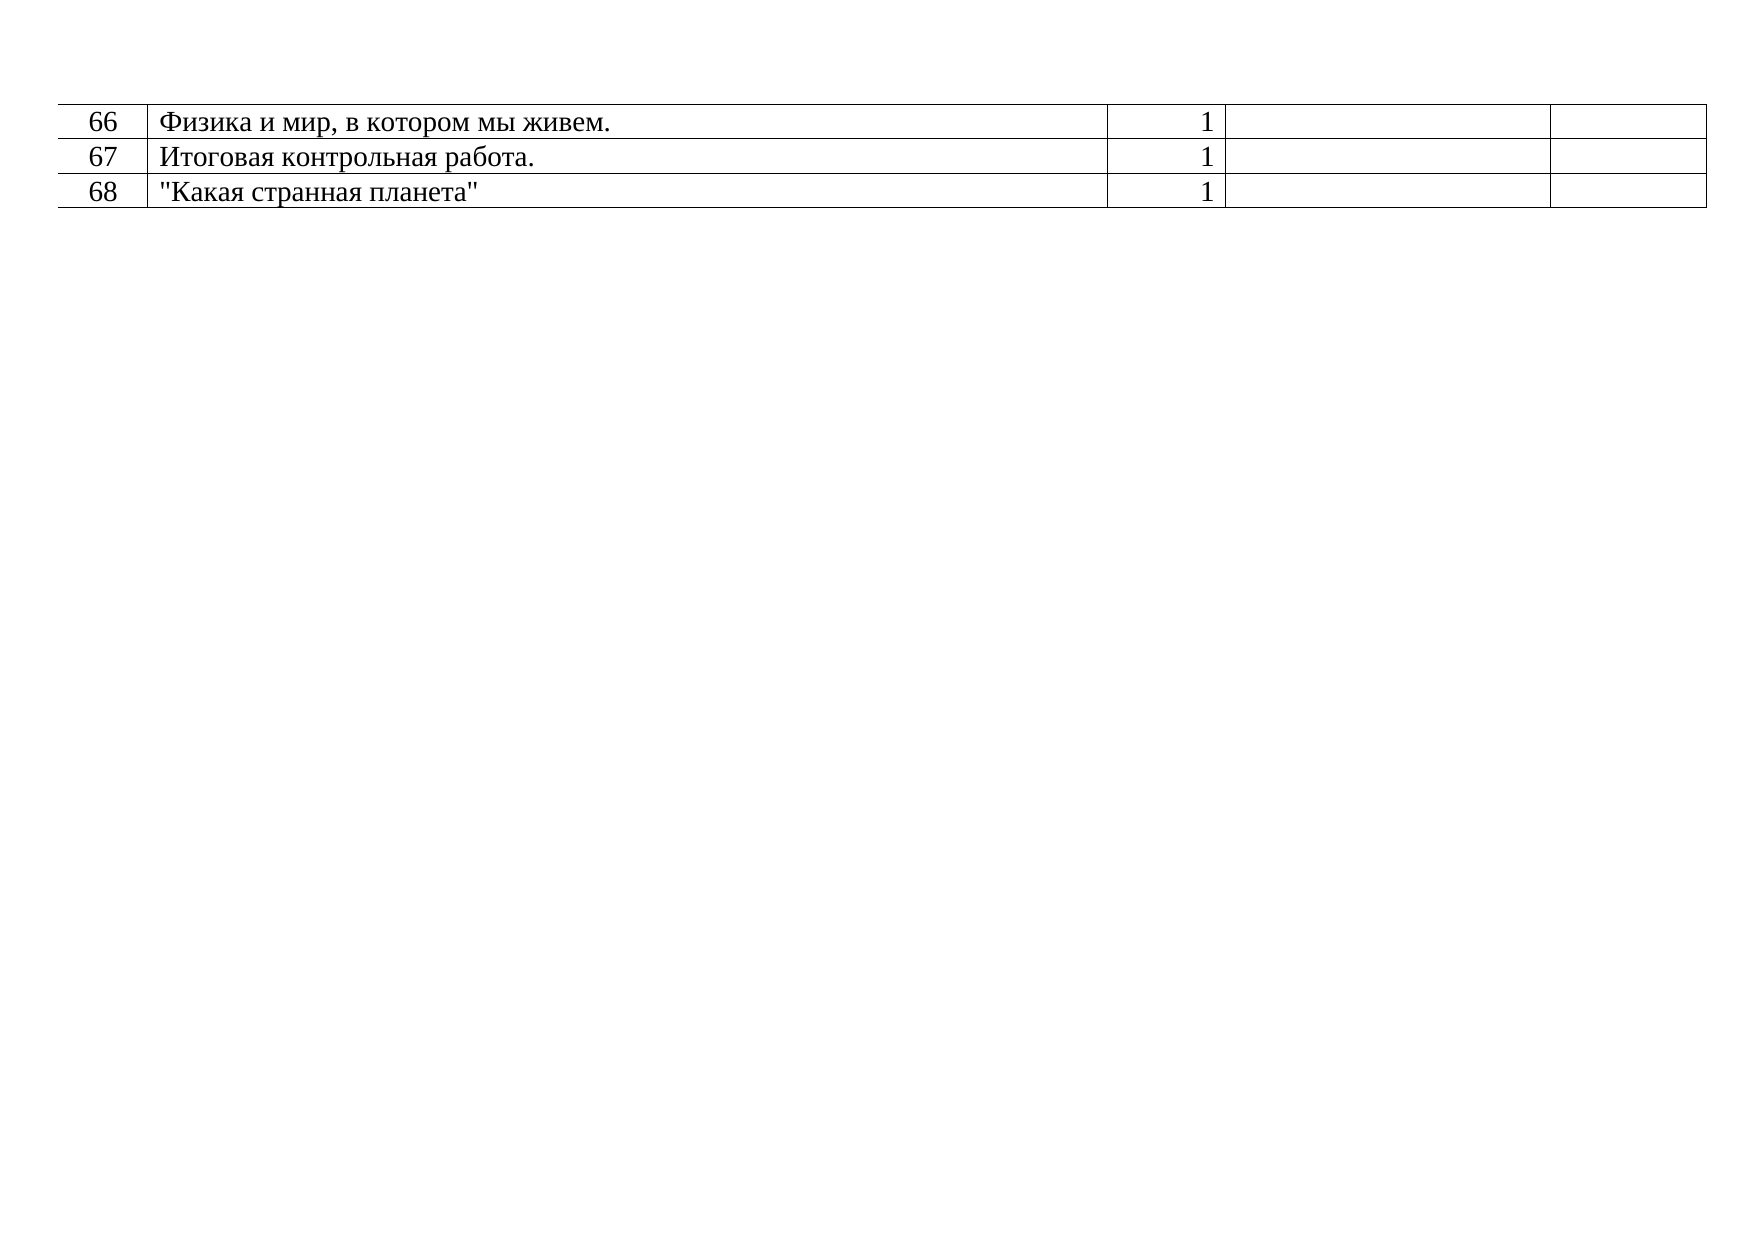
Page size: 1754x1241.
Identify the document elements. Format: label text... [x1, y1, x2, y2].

table_cell [1551, 139, 1706, 173]
table_cell 66 [58, 105, 147, 138]
table_cell [1551, 174, 1706, 207]
table_cell Итоговая контрольная работа. [148, 139, 1107, 173]
table_cell 1 [1108, 174, 1225, 207]
table_cell 67 [58, 139, 147, 173]
table_cell 68 [58, 174, 147, 207]
table_cell Физика и мир, в котором мы живем. [148, 105, 1107, 138]
table_cell 1 [1108, 105, 1225, 138]
table_cell "Какая странная планета" [148, 174, 1107, 207]
table_cell [1226, 105, 1550, 138]
table_cell [1226, 139, 1550, 173]
table_cell [1551, 105, 1706, 138]
table_cell [1226, 174, 1550, 207]
table_cell 1 [1108, 139, 1225, 173]
